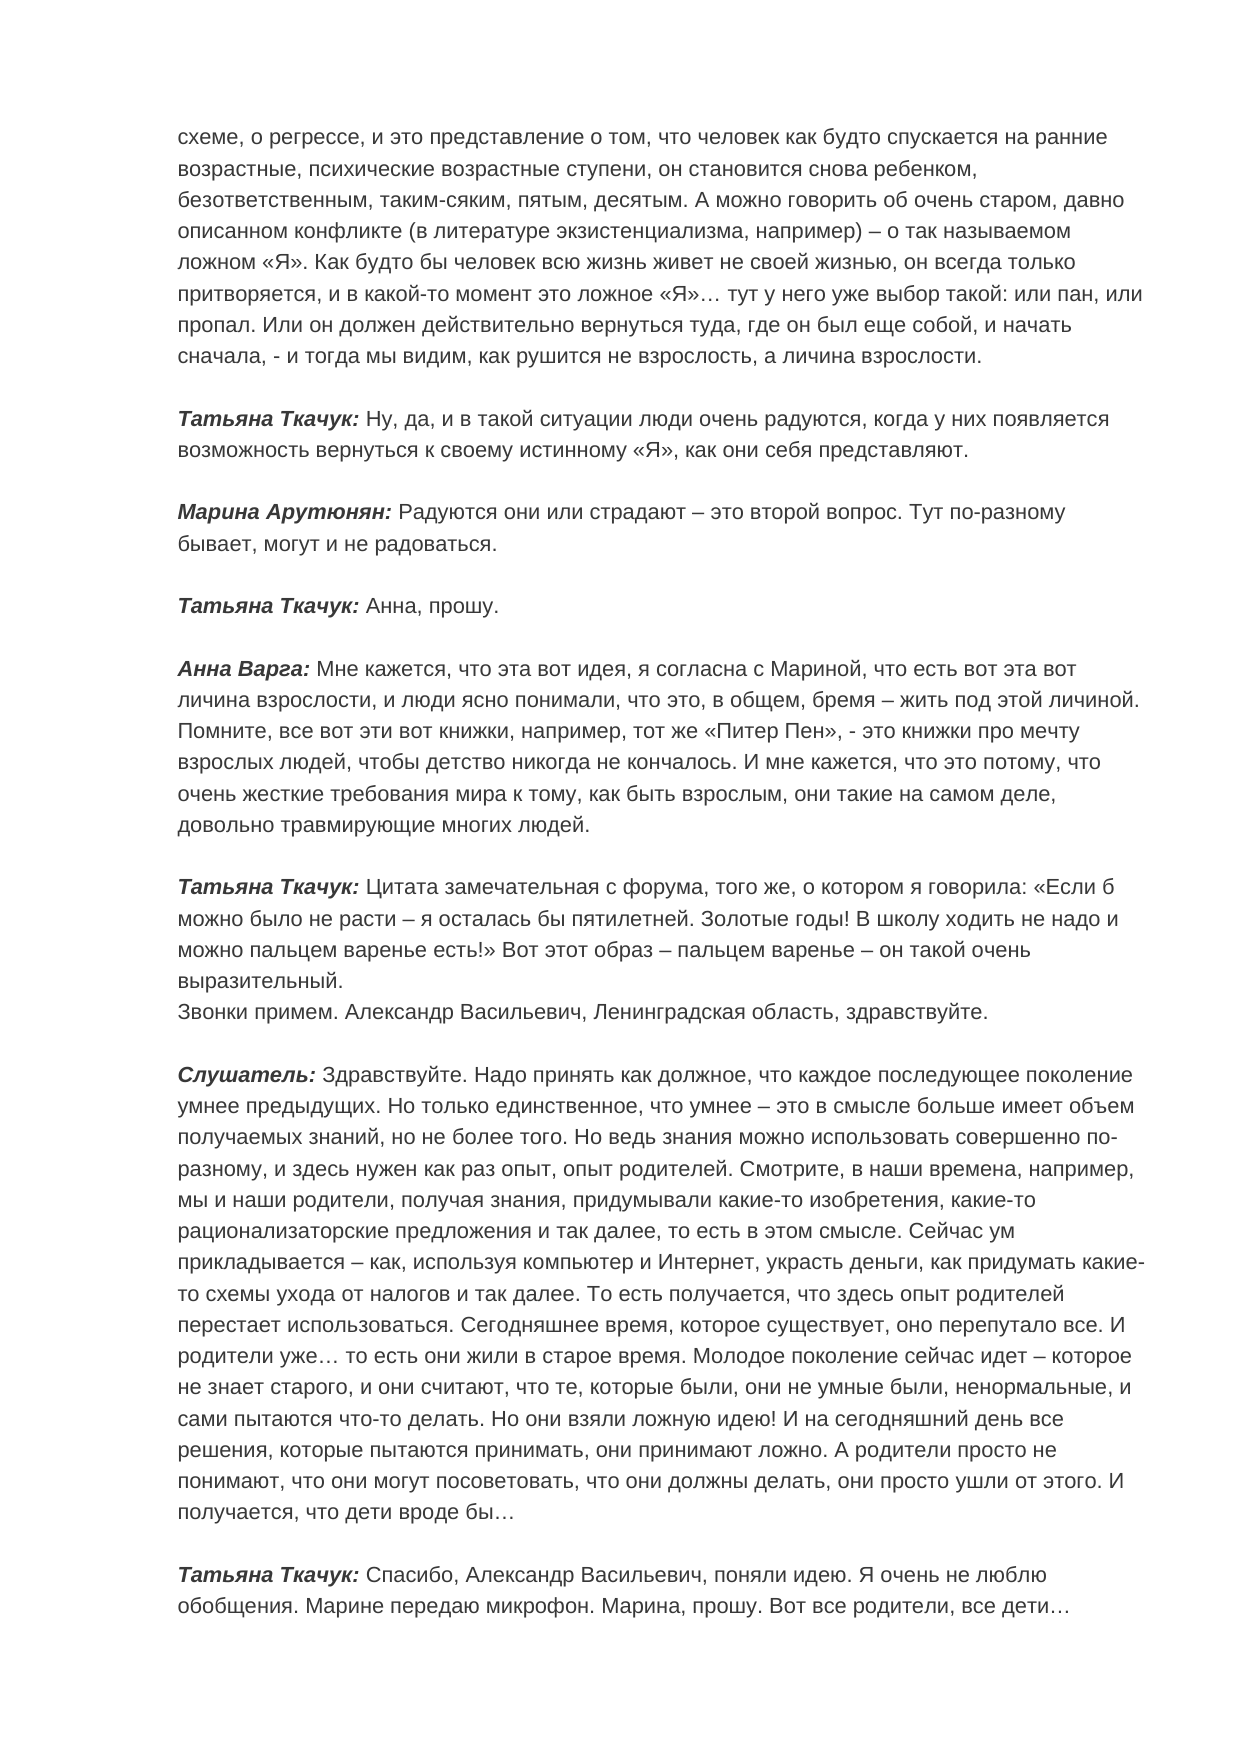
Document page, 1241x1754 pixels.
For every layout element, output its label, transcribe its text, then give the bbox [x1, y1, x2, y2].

text Татьяна Ткачук: Спасибо, Александр Васильевич, поняли идею. Я очень не люблю обобщения. Марине передаю микрофон. Марина, прошу. Вот все родители, все дети… [177, 1556, 1152, 1618]
text Татьяна Ткачук: Анна, прошу. [177, 587, 1152, 618]
text Звонки примем. Александр Васильевич, Ленинградская область, здравствуйте. [177, 993, 1152, 1024]
text Марина Арутюнян: Радуются они или страдают – это второй вопрос. Тут по-разному бывает, могут и не радоваться. [177, 493, 1152, 556]
text Слушатель: Здравствуйте. Надо принять как должное, что каждое последующее поколение умнее предыдущих. Но только единственное, что умнее – это в смысле больше имеет объем получаемых знаний, но не более того. Но ведь знания можно использовать совершенно по-разному, и здесь нужен как раз опыт, опыт родителей. Смотрите, в наши времена, например, мы и наши родители, получая знания, придумывали какие-то изобретения, какие-то рационализаторские предложения и так далее, то есть в этом смысле. Сейчас ум прикладывается – как, используя компьютер и Интернет, украсть деньги, как придумать какие-то схемы ухода от налогов и так далее. То есть получается, что здесь опыт родителей перестает использоваться. Сегодняшнее время, которое существует, оно перепутало все. И родители уже… то есть они жили в старое время. Молодое поколение сейчас идет – которое не знает старого, и они считают, что те, которые были, они не умные были, ненормальные, и сами пытаются что-то делать. Но они взяли ложную идею! И на сегодняшний день все решения, которые пытаются принимать, они принимают ложно. А родители просто не понимают, что они могут посоветовать, что они должны делать, они просто ушли от этого. И получается, что дети вроде бы… [177, 1056, 1152, 1524]
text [177, 118, 1152, 368]
text Анна Варга: Мне кажется, что эта вот идея, я согласна с Мариной, что есть вот эта вот личина взрослости, и люди ясно понимали, что это, в общем, бремя – жить под этой личиной. Помните, все вот эти вот книжки, например, тот же «Питер Пен», - это книжки про мечту взрослых людей, чтобы детство никогда не кончалось. И мне кажется, что это потому, что очень жесткие требования мира к тому, как быть взрослым, они такие на самом деле, довольно травмирующие многих людей. [177, 649, 1152, 837]
text Татьяна Ткачук: Ну, да, и в такой ситуации люди очень радуются, когда у них появляется возможность вернуться к своему истинному «Я», как они себя представляют. [177, 399, 1152, 462]
text Татьяна Ткачук: Цитата замечательная с форума, того же, о котором я говорила: «Если б можно было не расти – я осталась бы пятилетней. Золотые годы! В школу ходить не надо и можно пальцем варенье есть!» Вот этот образ – пальцем варенье – он такой очень выразительный. [177, 868, 1152, 993]
